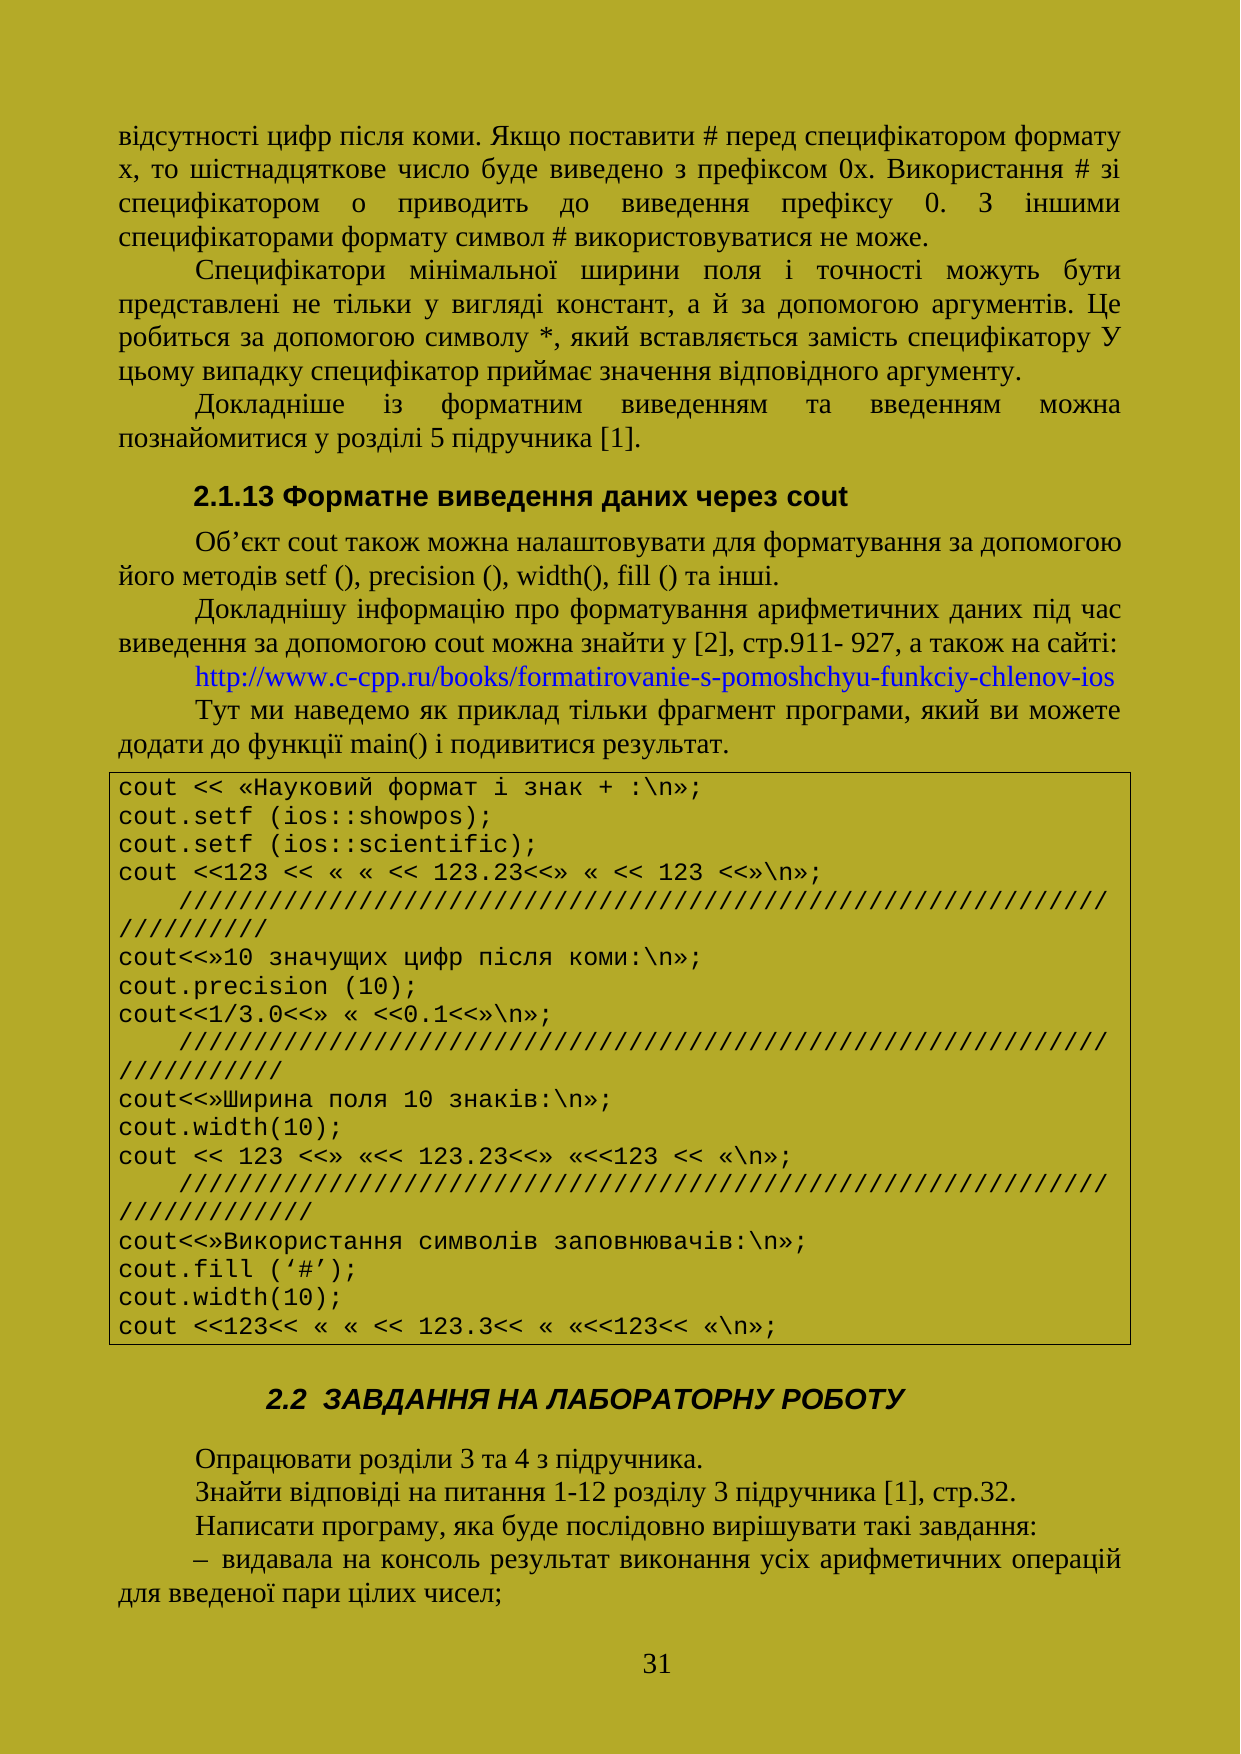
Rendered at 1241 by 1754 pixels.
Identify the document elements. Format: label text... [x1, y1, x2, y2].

text cout<<»Використання символiв заповнювачiв:\n»; [118, 1228, 1122, 1257]
text //////////////////////////////////////////////////////////////////////// [118, 888, 1122, 945]
text Тут ми наведемо як приклад тільки фрагмент програми, який ви можете додати до функції main() і подивитися результат. [118, 692, 1122, 759]
text Докладнішу інформацію про форматування арифметичних даних під час виведення за допомогою cout можна знайти у [2], стр.911- 927, а також на сайті: [118, 592, 1122, 659]
text cout.setf (ios::scientific); [118, 832, 1122, 860]
text Завдання на лабораторну роботу [192, 1382, 1122, 1416]
text Специфікатори мінімальної ширини поля і точності можуть бути представлені не тільки у вигляді констант, а й за допомогою аргументів. Це робиться за допомогою символу *, який вставляється замість специфікатору У цьому випадку специфікатор приймає значення відповідного аргументу. [118, 252, 1122, 386]
text видавала на консоль результат виконання усіх арифметичних операцій для введеної пари цілих чисел; [118, 1541, 1122, 1608]
text cout<<»Ширина поля 10 знакiв:\n»; [118, 1087, 1122, 1115]
text cout << «Науковий формат i знак + :\n»; [110, 773, 1130, 803]
text Опрацювати розділи 3 та 4 з підручника. [118, 1441, 1122, 1474]
text cout <<123 << « « << 123.23<<» « << 123 <<»\n»; [118, 860, 1122, 888]
subtitle Форматне виведення даних через cout [193, 478, 1039, 512]
text Докладніше із форматним виведенням та введенням можна познайомитися у розділі 5 підручника [1]. [118, 386, 1122, 453]
text cout<<1/3.0<<» « <<0.1<<»\n»; [118, 1002, 1122, 1030]
text Написати програму, яка буде послідовно вирішувати такі завдання: [118, 1508, 1122, 1541]
text ///////////////////////////////////////////////////////////////////////// [118, 1030, 1122, 1087]
text /////////////////////////////////////////////////////////////////////////// [118, 1172, 1122, 1228]
text cout <<123<< « « << 123.3<< « «<<123<< «\n»; [110, 1310, 1130, 1344]
text Об’єкт cout також можна налаштовувати для форматування за допомогою його методів setf (), precision (), width(), fill () та інші. [118, 524, 1122, 592]
text cout<<»10 значущих цифр пiсля коми:\n»; [118, 945, 1122, 973]
text cout.fill (‘#’); [118, 1257, 1122, 1285]
text cout.width(10); [118, 1115, 1122, 1143]
text http://www.c-cpp.ru/books/formatirovanie-s-pomoshchyu-funkciy-chlenov-ios [118, 659, 1122, 692]
text cout.precision (10); [118, 973, 1122, 1002]
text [118, 118, 1122, 252]
text cout << 123 <<» «<< 123.23<<» «<<123 << «\n»; [118, 1143, 1122, 1172]
text Знайти відповіді на питання 1-12 розділу 3 підручника [1], стр.32. [118, 1474, 1122, 1508]
text cout.width(10); [118, 1285, 1122, 1310]
text cout.setf (ios::showpos); [118, 803, 1122, 832]
